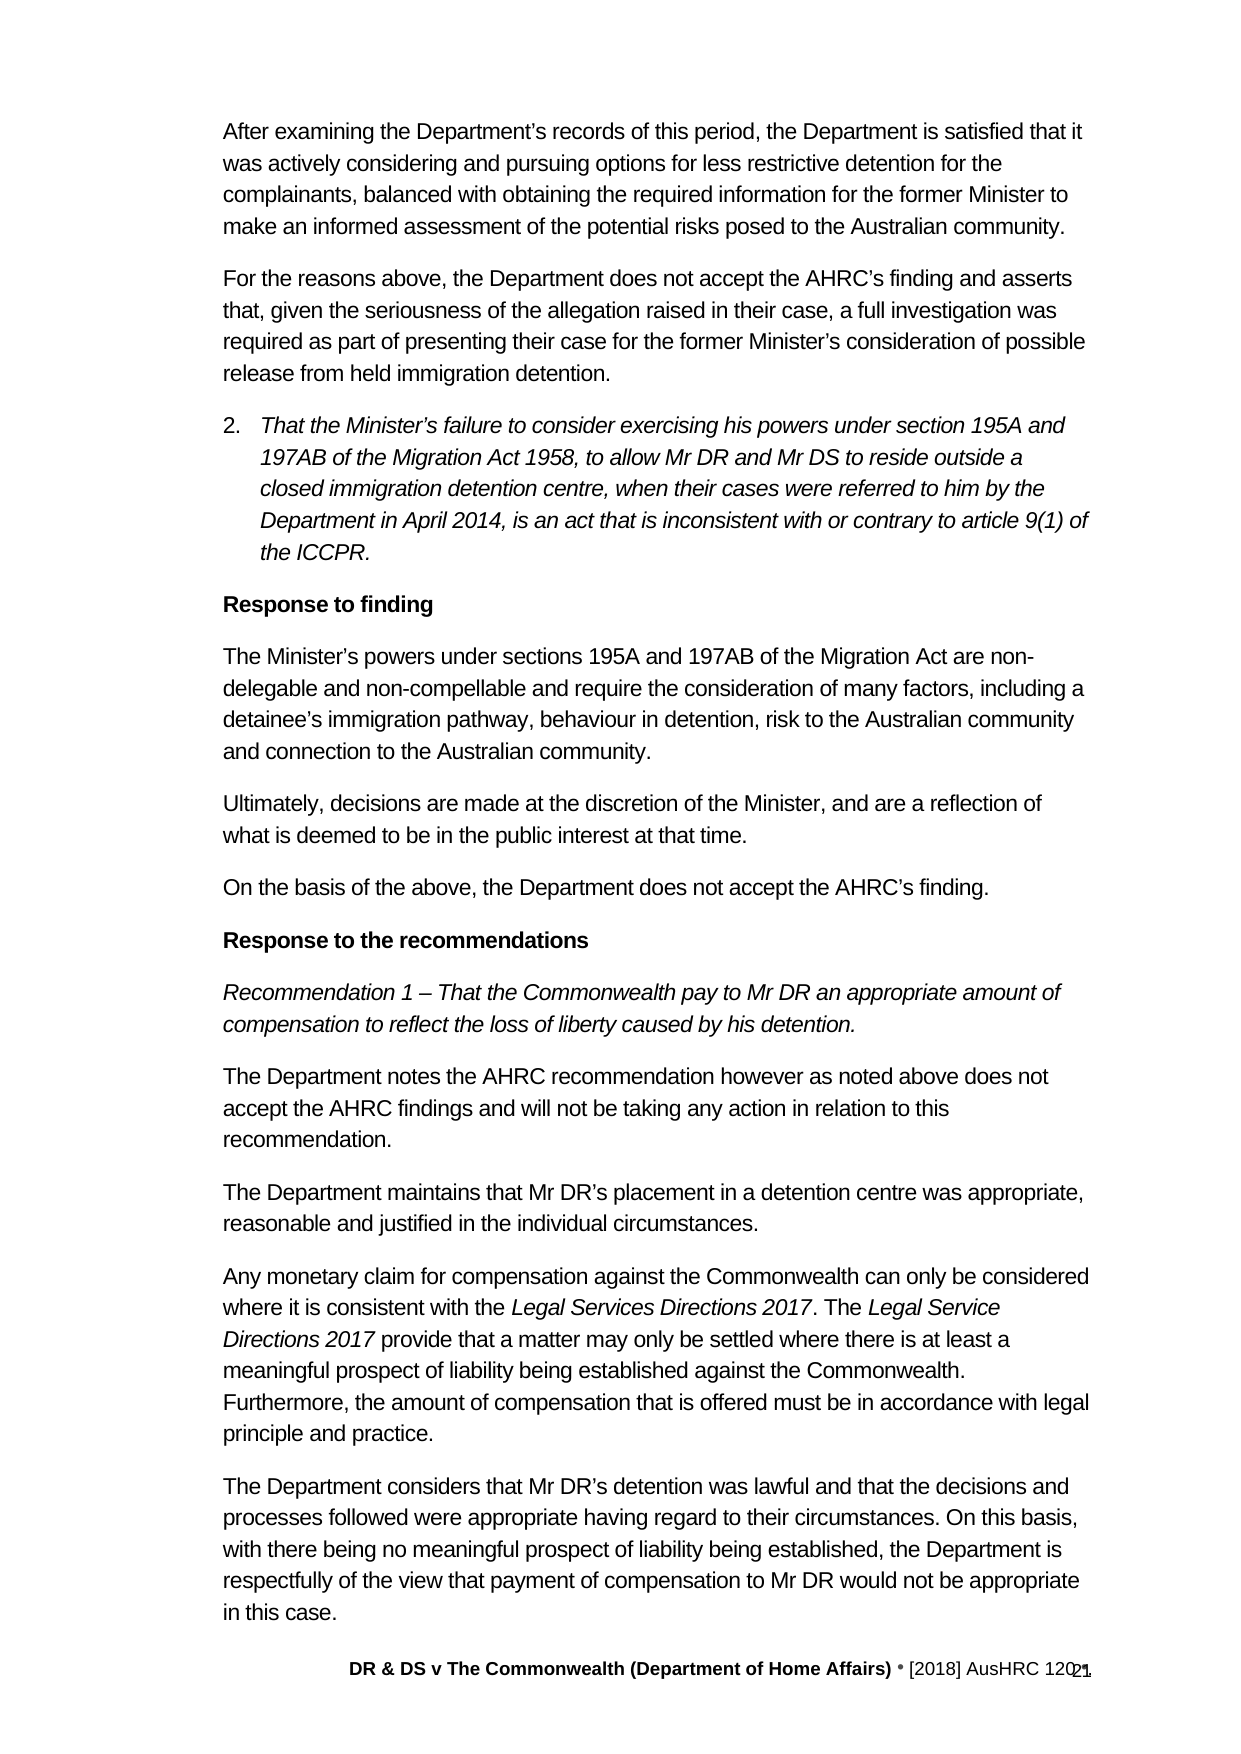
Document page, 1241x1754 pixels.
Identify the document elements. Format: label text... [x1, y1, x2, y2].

list For the reasons above, the Department does not accept the AHRC’s finding and asserts that, given the seriousness of the allegation raised in their case, a full investigation was required as part of presenting their case for the former Minister’s consideration of possible release from held immigration detention. [223, 265, 1092, 386]
list The Department considers that Mr DR’s detention was lawful and that the decisions and processes followed were appropriate having regard to their circumstances. On this basis, with there being no meaningful prospect of liability being established, the Department is respectfully of the view that payment of compensation to Mr DR would not be appropriate in this case. [223, 1473, 1092, 1625]
list The Department maintains that Mr DR’s placement in a detention centre was appropriate, reasonable and justified in the individual circumstances. [223, 1179, 1092, 1237]
text Response to the recommendations [148, 927, 1092, 953]
list Any monetary claim for compensation against the Commonwealth can only be considered where it is consistent with the Legal Services Directions 2017. The Legal Service Directions 2017 provide that a matter may only be settled where there is at least a meaningful prospect of liability being established against the Commonwealth. Furthermore, the amount of compensation that is offered must be in accordance with legal principle and practice. [223, 1263, 1092, 1447]
list The Department notes the AHRC recommendation however as noted above does not accept the AHRC findings and will not be taking any action in relation to this recommendation. [223, 1063, 1092, 1153]
list The Minister’s powers under sections 195A and 197AB of the Migration Act are non-delegable and non-compellable and require the consideration of many factors, including a detainee’s immigration pathway, behaviour in detention, risk to the Australian community and connection to the Australian community. [223, 643, 1092, 764]
list On the basis of the above, the Department does not accept the AHRC’s finding. [223, 874, 1092, 901]
list Ultimately, decisions are made at the discretion of the Minister, and are a reflection of what is deemed to be in the public interest at that time. [223, 790, 1092, 848]
list That the Minister’s failure to consider exercising his powers under section 195A and 197AB of the Migration Act 1958, to allow Mr DR and Mr DS to reside outside a closed immigration detention centre, when their cases were referred to him by the Department in April 2014, is an act that is inconsistent with or contrary to article 9(1) of the ICCPR. [223, 412, 1092, 565]
list Response to finding [223, 591, 1092, 617]
list Recommendation 1 – That the Commonwealth pay to Mr DR an appropriate amount of compensation to reflect the loss of liberty caused by his detention. [223, 979, 1092, 1037]
list After examining the Department’s records of this period, the Department is satisfied that it was actively considering and pursuing options for less restrictive detention for the complainants, balanced with obtaining the required information for the former Minister to make an informed assessment of the potential risks posed to the Australian community. [223, 118, 1092, 239]
